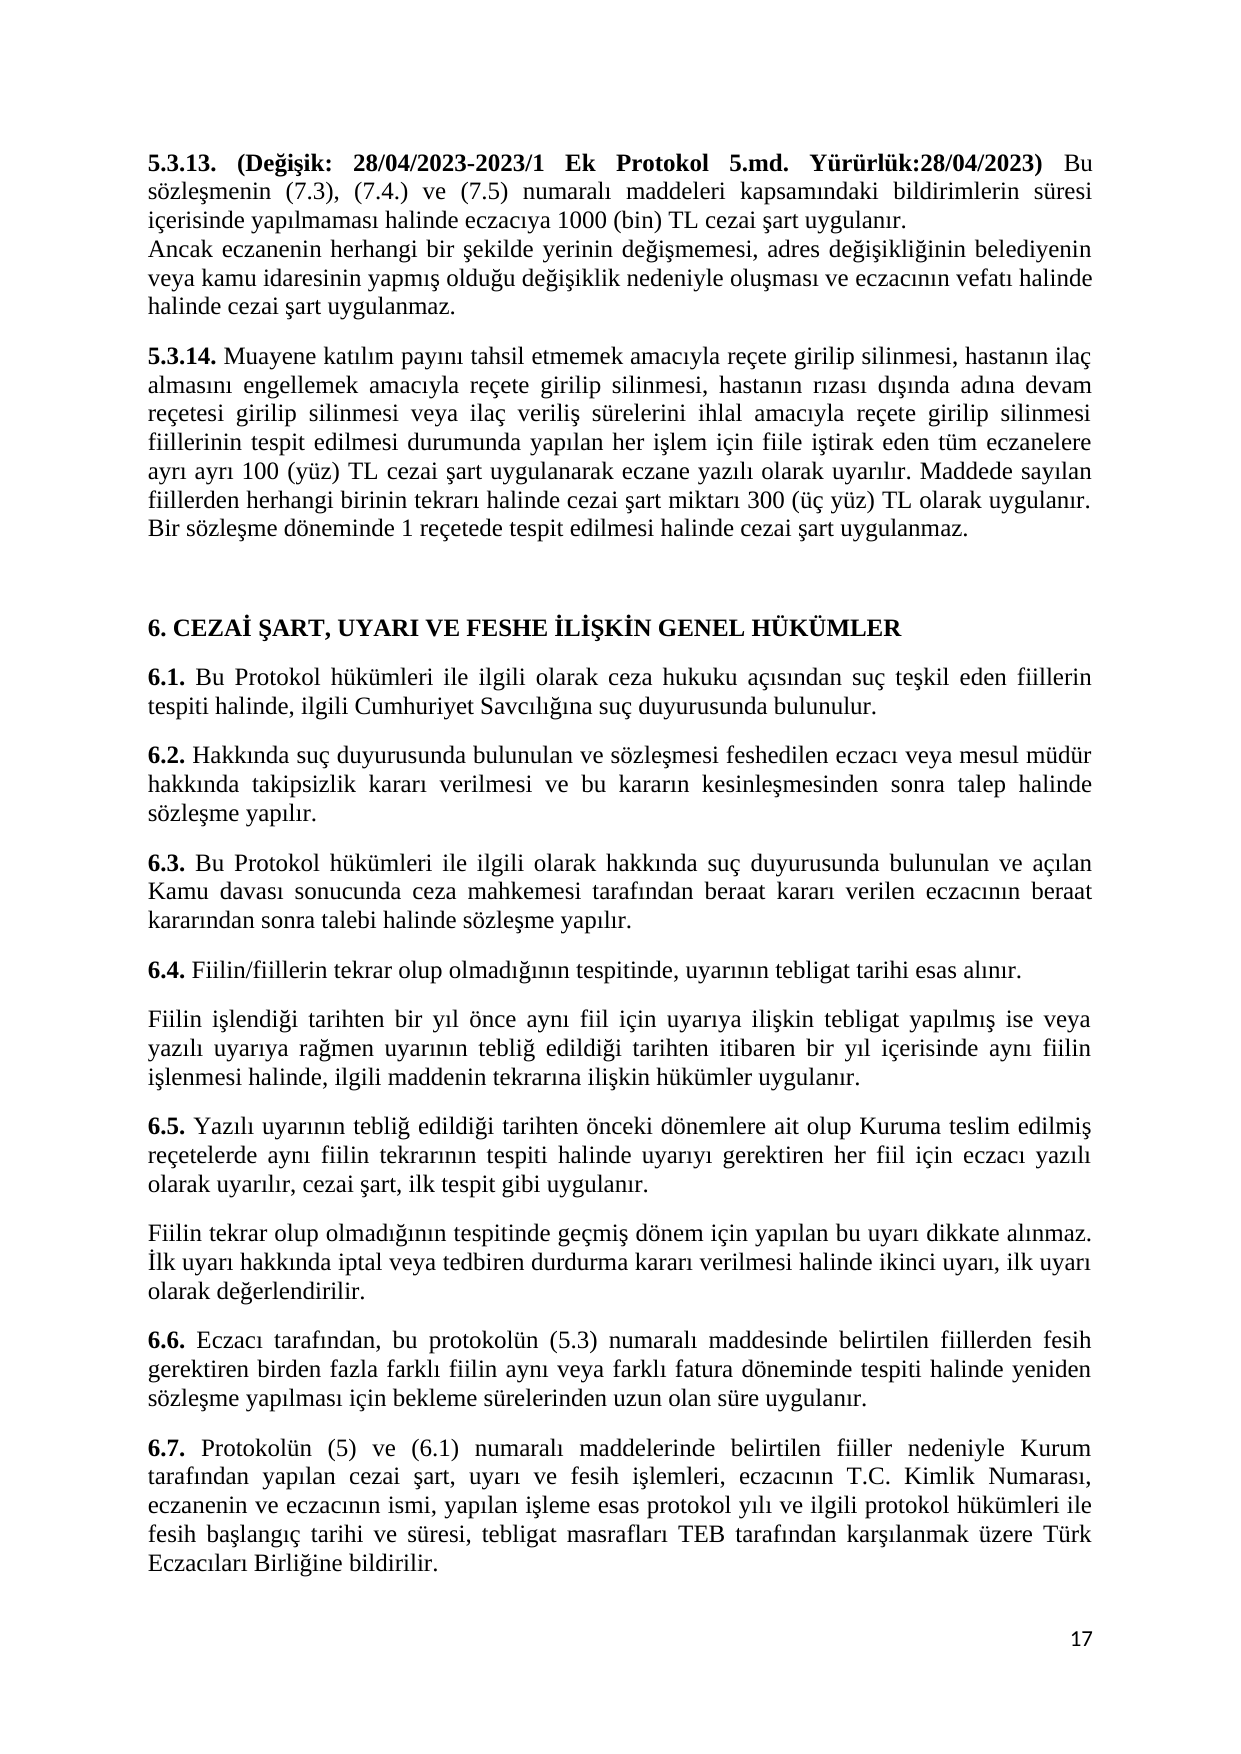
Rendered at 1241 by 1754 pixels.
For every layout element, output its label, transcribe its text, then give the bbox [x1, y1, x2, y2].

text 5.3.14. Muayene katılım payını tahsil etmemek amacıyla reçete girilip silinmesi, hastanın ilaç almasını engellemek amacıyla reçete girilip silinmesi, hastanın rızası dışında adına devam reçetesi girilip silinmesi veya ilaç veriliş sürelerini ihlal amacıyla reçete girilip silinmesi fiillerinin tespit edilmesi durumunda yapılan her işlem için fiile iştirak eden tüm eczanelere ayrı ayrı 100 (yüz) TL cezai şart uygulanarak eczane yazılı olarak uyarılır. Maddede sayılan fiillerden herhangi birinin tekrarı halinde cezai şart miktarı 300 (üç yüz) TL olarak uygulanır. Bir sözleşme döneminde 1 reçetede tespit edilmesi halinde cezai şart uygulanmaz. [148, 341, 1093, 542]
text 6.1. Bu Protokol hükümleri ile ilgili olarak ceza hukuku açısından suç teşkil eden fiillerin tespiti halinde, ilgili Cumhuriyet Savcılığına suç duyurusunda bulunulur. [148, 662, 1093, 720]
text 6.2. Hakkında suç duyurusunda bulunulan ve sözleşmesi feshedilen eczacı veya mesul müdür hakkında takipsizlik kararı verilmesi ve bu kararın kesinleşmesinden sonra talep halinde sözleşme yapılır. [148, 741, 1093, 827]
text 6.5. Yazılı uyarının tebliğ edildiği tarihten önceki dönemlere ait olup Kuruma teslim edilmiş reçetelerde aynı fiilin tekrarının tespiti halinde uyarıyı gerektiren her fiil için eczacı yazılı olarak uyarılır, cezai şart, ilk tespit gibi uygulanır. [148, 1111, 1093, 1198]
text 6.7. Protokolün (5) ve (6.1) numaralı maddelerinde belirtilen fiiller nedeniyle Kurum tarafından yapılan cezai şart, uyarı ve fesih işlemleri, eczacının T.C. Kimlik Numarası, eczanenin ve eczacının ismi, yapılan işleme esas protokol yılı ve ilgili protokol hükümleri ile fesih başlangıç tarihi ve süresi, tebligat masrafları TEB tarafından karşılanmak üzere Türk Eczacıları Birliğine bildirilir. [148, 1433, 1093, 1576]
text 6.3. Bu Protokol hükümleri ile ilgili olarak hakkında suç duyurusunda bulunulan ve açılan Kamu davası sonucunda ceza mahkemesi tarafından beraat kararı verilen eczacının beraat kararından sonra talebi halinde sözleşme yapılır. [148, 848, 1093, 934]
text Ancak eczanenin herhangi bir şekilde yerinin değişmemesi, adres değişikliğinin belediyenin veya kamu idaresinin yapmış olduğu değişiklik nedeniyle oluşması ve eczacının vefatı halinde halinde cezai şart uygulanmaz. [148, 234, 1093, 320]
text 6.6. Eczacı tarafından, bu protokolün (5.3) numaralı maddesinde belirtilen fiillerden fesih gerektiren birden fazla farklı fiilin aynı veya farklı fatura döneminde tespiti halinde yeniden sözleşme yapılması için bekleme sürelerinden uzun olan süre uygulanır. [148, 1326, 1093, 1412]
text 6.4. Fiilin/fiillerin tekrar olup olmadığının tespitinde, uyarının tebligat tarihi esas alınır. [148, 955, 1093, 983]
text Fiilin işlendiği tarihten bir yıl önce aynı fiil için uyarıya ilişkin tebligat yapılmış ise veya yazılı uyarıya rağmen uyarının tebliğ edildiği tarihten itibaren bir yıl içerisinde aynı fiilin işlenmesi halinde, ilgili maddenin tekrarına ilişkin hükümler uygulanır. [148, 1004, 1093, 1091]
text 6. CEZAİ ŞART, UYARI VE FESHE İLİŞKİN GENEL HÜKÜMLER [148, 613, 1093, 641]
text 5.3.13. (Değişik: 28/04/2023-2023/1 Ek Protokol 5.md. Yürürlük:28/04/2023) Bu sözleşmenin (7.3), (7.4.) ve (7.5) numaralı maddeleri kapsamındaki bildirimlerin süresi içerisinde yapılmaması halinde eczacıya 1000 (bin) TL cezai şart uygulanır. [148, 148, 1093, 234]
text Fiilin tekrar olup olmadığının tespitinde geçmiş dönem için yapılan bu uyarı dikkate alınmaz. İlk uyarı hakkında iptal veya tedbiren durdurma kararı verilmesi halinde ikinci uyarı, ilk uyarı olarak değerlendirilir. [148, 1218, 1093, 1305]
